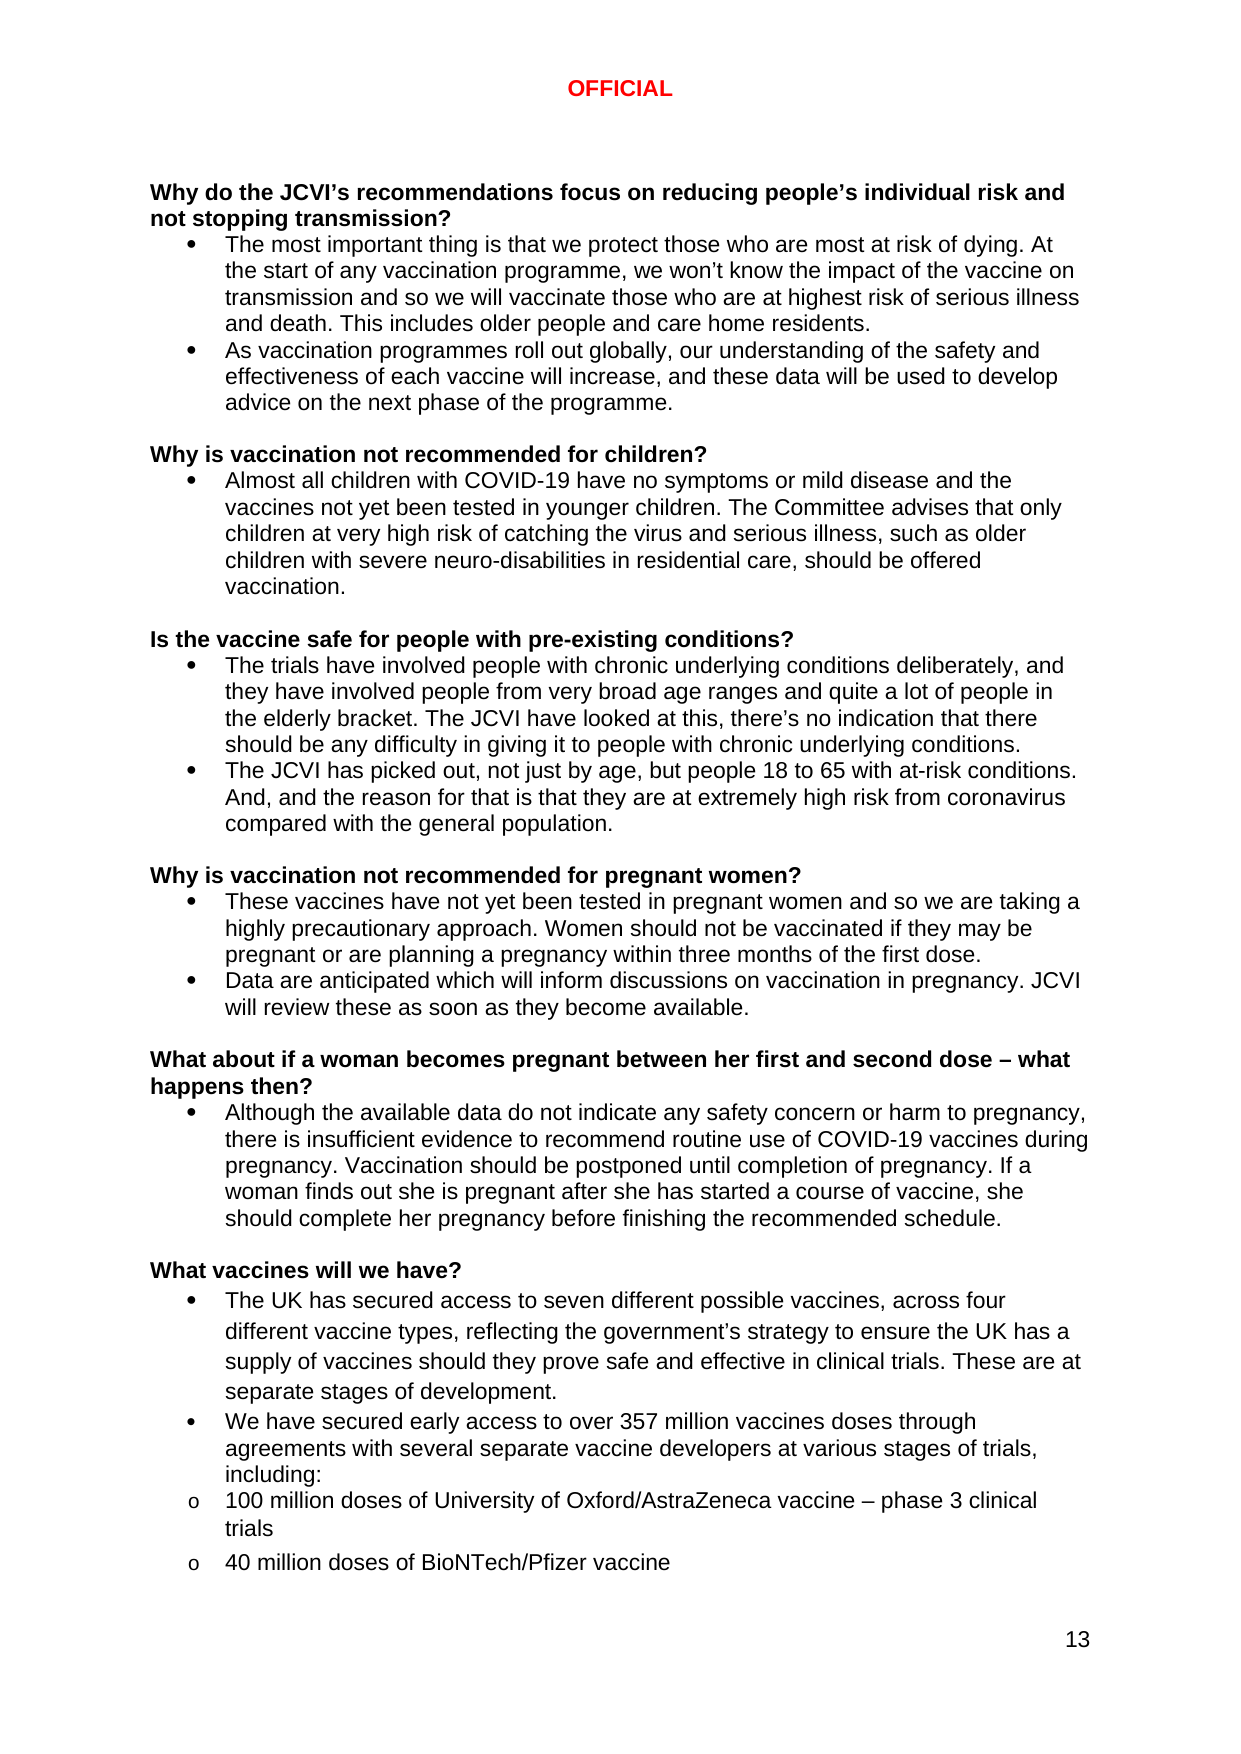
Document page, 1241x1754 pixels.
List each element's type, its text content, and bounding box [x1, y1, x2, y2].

list The JCVI has picked out, not just by age, but people 18 to 65 with at-risk conditions. And, and the reason for that is that they are at extremely high risk from coronavirus compared with the general population. [187, 871, 1090, 950]
list The UK has secured access to seven different possible vaccines, across four different vaccine types, reflecting the government’s strategy to ensure the UK has a supply of vaccines should they prove safe and effective in clinical trials. These are at separate stages of development. [187, 1401, 1090, 1518]
list The most important thing is that we protect those who are most at risk of dying. At the start of any vaccination programme, we won’t know the impact of the vaccine on transmission and so we will vaccinate those who are at highest risk of serious illness and death. This includes older people and care home residents. [187, 345, 1090, 450]
list As vaccination programmes roll out globally, our understanding of the safety and effectiveness of each vaccine will increase, and these data will be used to develop advice on the next phase of the programme. [187, 450, 1090, 529]
text Why do the JCVI’s recommendations focus on reducing people’s individual risk and not stopping transmission? [150, 292, 1090, 345]
text Is the vaccine safe for people with pre-existing conditions? [150, 739, 1090, 766]
list We have secured early access to over 357 million vaccines doses through agreements with several separate vaccine developers at various stages of trials, including: [187, 1522, 1090, 1601]
list Data are anticipated which will inform discussions on vaccination in pregnancy. JCVI will review these as soon as they become available. [187, 1081, 1090, 1134]
list Although the available data do not indicate any safety concern or harm to pregnancy, there is insufficient evidence to recommend routine use of COVID-19 vaccines during pregnancy. Vaccination should be postponed until completion of pregnancy. If a woman finds out she is pregnant after she has started a course of vaccine, she should complete her pregnancy before finishing the recommended schedule. [187, 1213, 1090, 1345]
subtitle What vaccines will we have? [150, 1371, 1090, 1397]
text Why is vaccination not recommended for children? [150, 555, 1090, 581]
list This is a new vaccine and has never been used before, and the scale we’re all working at means there is only a small number of providers who can do this right now. [187, 150, 1090, 233]
list The MHRA has set out how this can be expanded to GP-led vaccination channels. [187, 235, 1090, 262]
list These vaccines have not yet been tested in pregnant women and so we are taking a highly precautionary approach. Women should not be vaccinated if they may be pregnant or are planning a pregnancy within three months of the first dose. [187, 1002, 1090, 1081]
text What about if a woman becomes pregnant between her first and second dose – what happens then? [150, 1160, 1090, 1213]
list Almost all children with COVID-19 have no symptoms or mild disease and the vaccines not yet been tested in younger children. The Committee advises that only children at very high risk of catching the virus and serious illness, such as older children with severe neuro-disabilities in residential care, should be offered vaccination. [187, 581, 1090, 713]
list The trials have involved people with chronic underlying conditions deliberately, and they have involved people from very broad age ranges and quite a lot of people in the elderly bracket. The JCVI have looked at this, there’s no indication that there should be any difficulty in giving it to people with chronic underlying conditions. [187, 766, 1090, 871]
text Why is vaccination not recommended for pregnant women? [150, 976, 1090, 1002]
